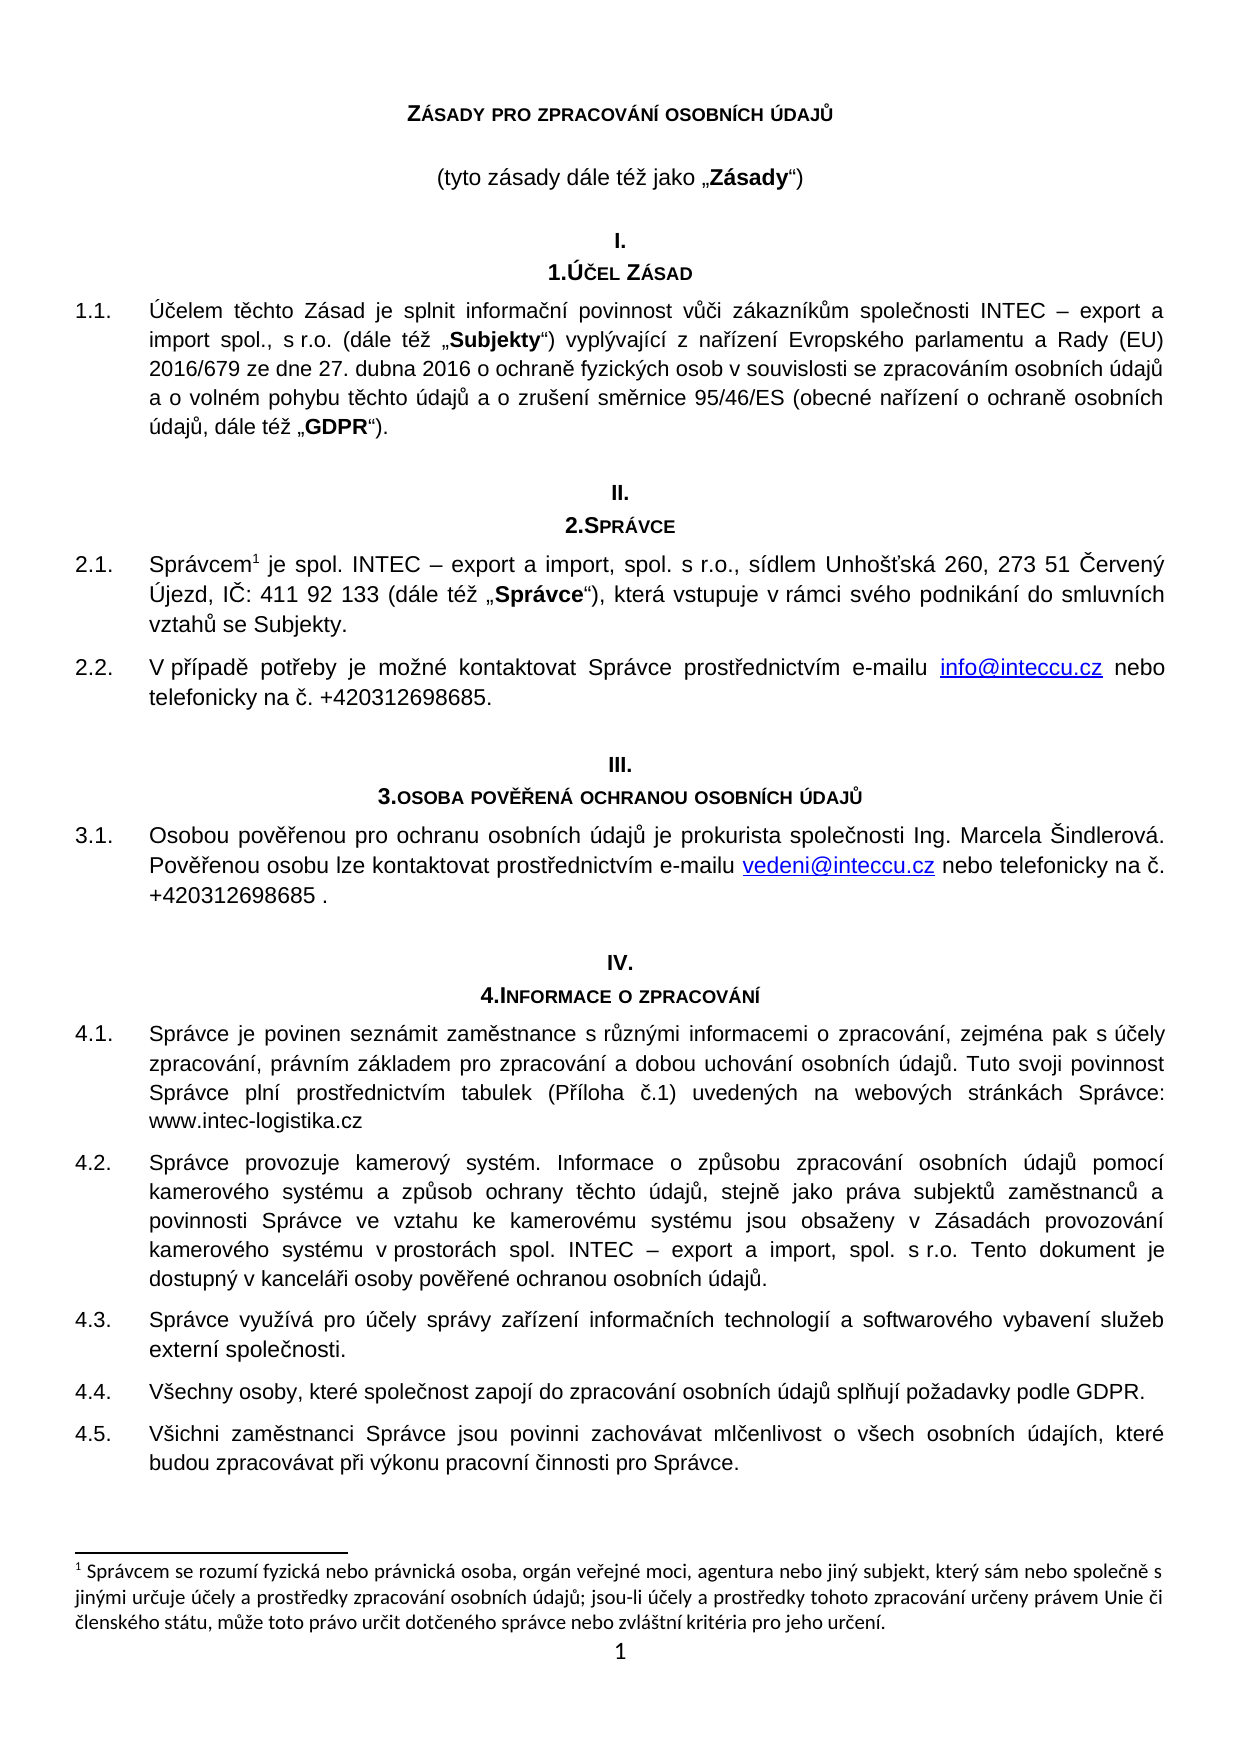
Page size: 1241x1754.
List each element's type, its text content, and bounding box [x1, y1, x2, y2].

subtitle Účel Zásad [75, 259, 1165, 286]
subtitle Správce využívá pro účely správy zařízení informačních technologií a softwarového vybavení služeb externí společnosti. [75, 1307, 1165, 1363]
subtitle Osobou pověřenou pro ochranu osobních údajů je prokurista společnosti Ing. Marcela Šindlerová. Pověřenou osobu lze kontaktovat prostřednictvím e-mailu vedeni@inteccu.cz nebo telefonicky na č. +420312698685 . [75, 822, 1165, 909]
subtitle Všechny osoby, které společnost zapojí do zpracování osobních údajů splňují požadavky podle GDPR. [75, 1379, 1165, 1404]
subtitle Správcem je spol. INTEC – export a import, spol. s r.o., sídlem Unhošťská 260, 273 51 Červený Újezd, IČ: 411 92 133 (dále též „Správce“), která vstupuje v rámci svého podnikání do smluvních vztahů se Subjekty. [75, 551, 1165, 637]
text (tyto zásady dále též jako „Zásady“) [75, 164, 1165, 190]
text Zásady pro zpracování osobních údajů [75, 100, 1165, 126]
subtitle Všichni zaměstnanci Správce jsou povinni zachovávat mlčenlivost o všech osobních údajích, které budou zpracovávat při výkonu pracovní činnosti pro Správce. [75, 1420, 1165, 1474]
subtitle Účelem těchto Zásad je splnit informační povinnost vůči zákazníkům společnosti INTEC – export a import spol., s r.o. (dále též „Subjekty“) vyplývající z nařízení Evropského parlamentu a Rady (EU) 2016/679 ze dne 27. dubna 2016 o ochraně fyzických osob v souvislosti se zpracováním osobních údajů a o volném pohybu těchto údajů a o zrušení směrnice 95/46/ES (obecné nařízení o ochraně osobních údajů, dále též „GDPR“). [75, 298, 1165, 439]
subtitle Správce je povinen seznámit zaměstnance s různými informacemi o zpracování, zejména pak s účely zpracování, právním základem pro zpracování a dobou uchování osobních údajů. Tuto svoji povinnost Správce plní prostřednictvím tabulek (Příloha č.1) uvedených na webových stránkách Správce: www.intec-logistika.cz [75, 1020, 1165, 1134]
subtitle Informace o zpracování [75, 982, 1165, 1008]
subtitle osoba pověřená ochranou osobních údajů [75, 783, 1165, 809]
subtitle Správce provozuje kamerový systém. Informace o způsobu zpracování osobních údajů pomocí kamerového systému a způsob ochrany těchto údajů, stejně jako práva subjektů zaměstnanců a povinnosti Správce ve vztahu ke kamerovému systému jsou obsaženy v Zásadách provozování kamerového systému v prostorách spol. INTEC – export a import, spol. s r.o. Tento dokument je dostupný v kanceláři osoby pověřené ochranou osobních údajů. [75, 1150, 1165, 1291]
subtitle V případě potřeby je možné kontaktovat Správce prostřednictvím e-mailu info@inteccu.cz nebo telefonicky na č. +420312698685. [75, 654, 1165, 710]
subtitle Správce [75, 512, 1165, 538]
